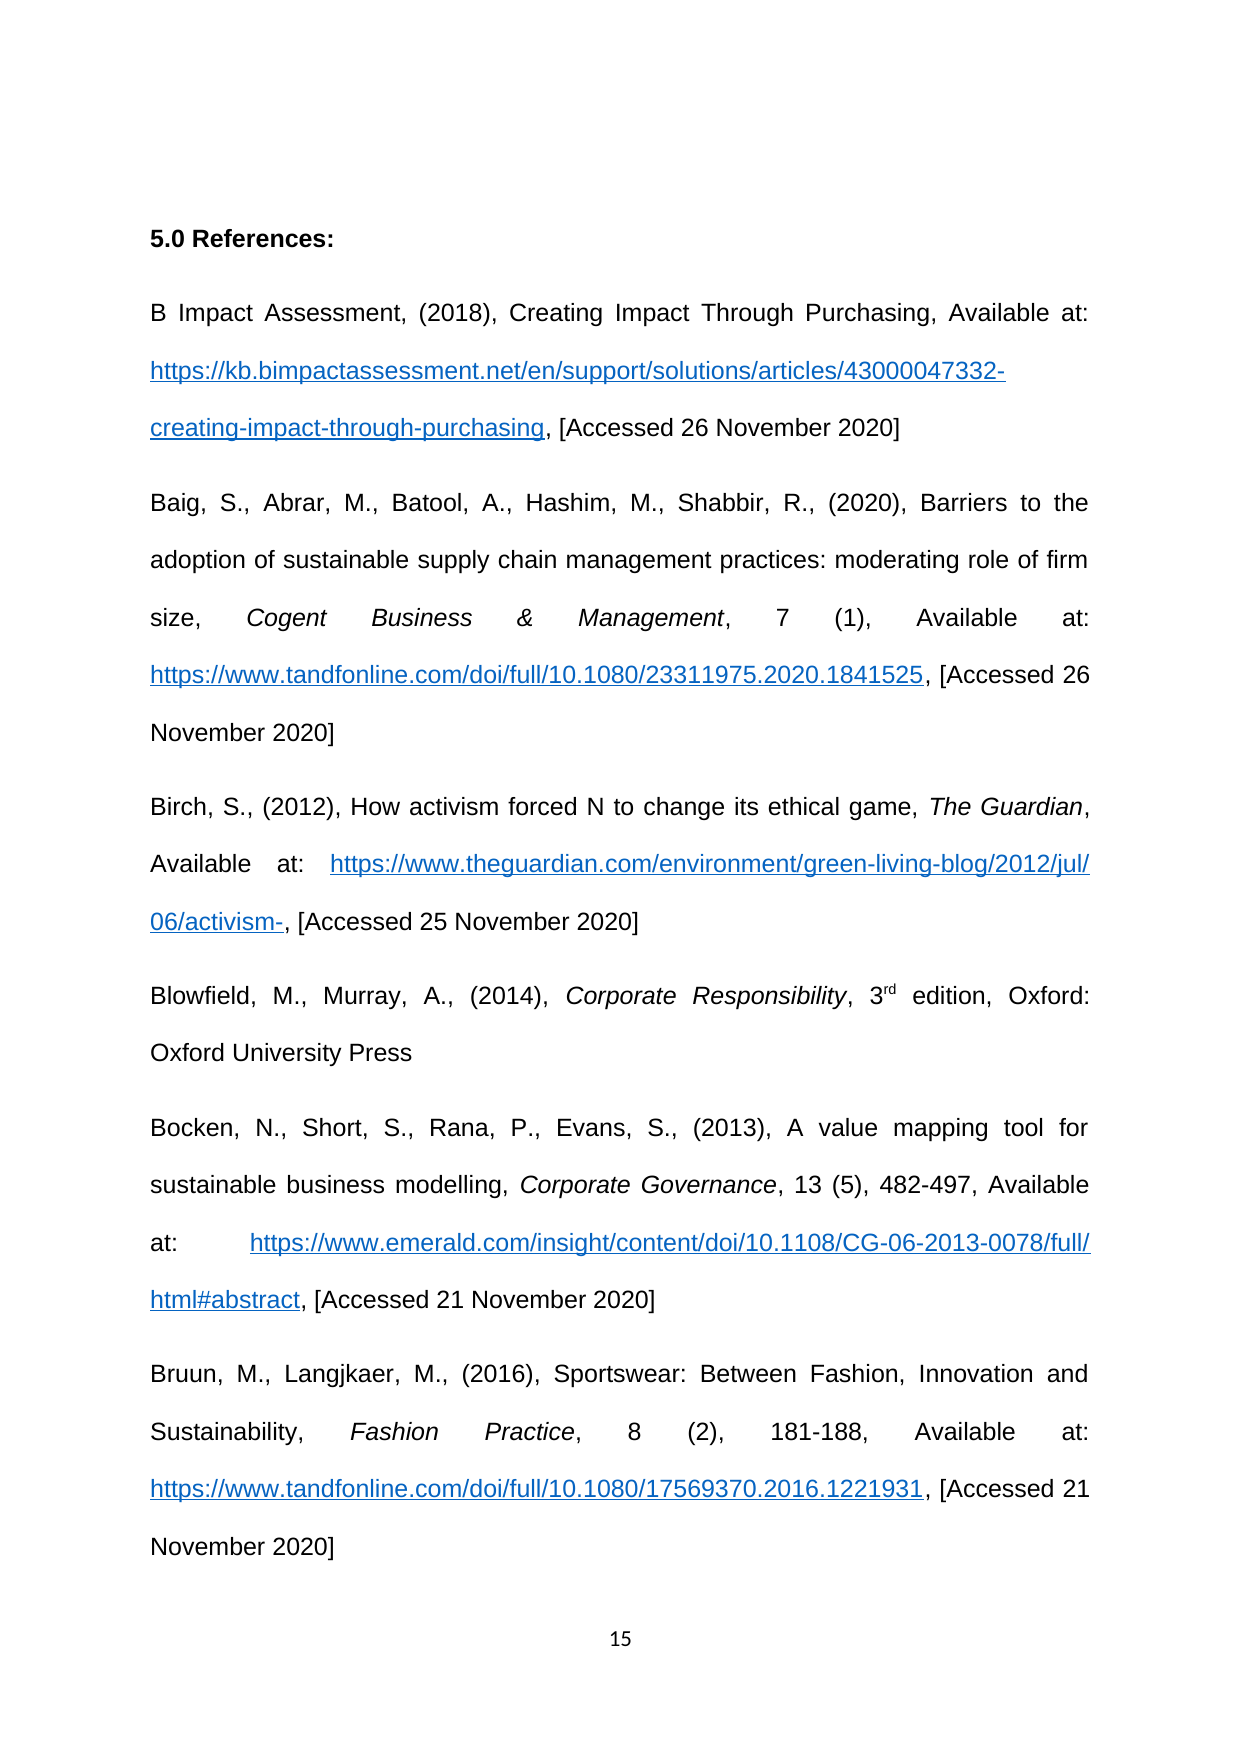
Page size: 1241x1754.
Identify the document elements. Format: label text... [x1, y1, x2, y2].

text Bruun, M., Langjkaer, M., (2016), Sportswear: Between Fashion, Innovation and Sustainability, Fashion Practice, 8 (2), 181-188, Available at: https://www.tandfonline.com/doi/full/10.1080/17569370.2016.1221931, [Accessed 21 November 2020] [150, 1359, 1090, 1560]
text Bocken, N., Short, S., Rana, P., Evans, S., (2013), A value mapping tool for sustainable business modelling, Corporate Governance, 13 (5), 482-497, Available at: https://www.emerald.com/insight/content/doi/10.1108/CG-06-2013-0078/full/html#abstract, [Accessed 21 November 2020] [150, 1112, 1090, 1314]
text Blowfield, M., Murray, A., (2014), Corporate Responsibility, 3rd edition, Oxford: Oxford University Press [150, 981, 1090, 1067]
text Baig, S., Abrar, M., Batool, A., Hashim, M., Shabbir, R., (2020), Barriers to the adoption of sustainable supply chain management practices: moderating role of firm size, Cogent Business & Management, 7 (1), Available at: https://www.tandfonline.com/doi/full/10.1080/23311975.2020.1841525, [Accessed 26 November 2020] [150, 487, 1090, 746]
text B Impact Assessment, (2018), Creating Impact Through Purchasing, Available at: https://kb.bimpactassessment.net/en/support/solutions/articles/43000047332-creating-impact-through-purchasing, [Accessed 26 November 2020] [150, 298, 1090, 442]
text Birch, S., (2012), How activism forced N to change its ethical game, The Guardian, Available at: https://www.theguardian.com/environment/green-living-blog/2012/jul/06/activism-, [Accessed 25 November 2020] [150, 792, 1090, 935]
text 5.0 References: [150, 224, 1090, 253]
